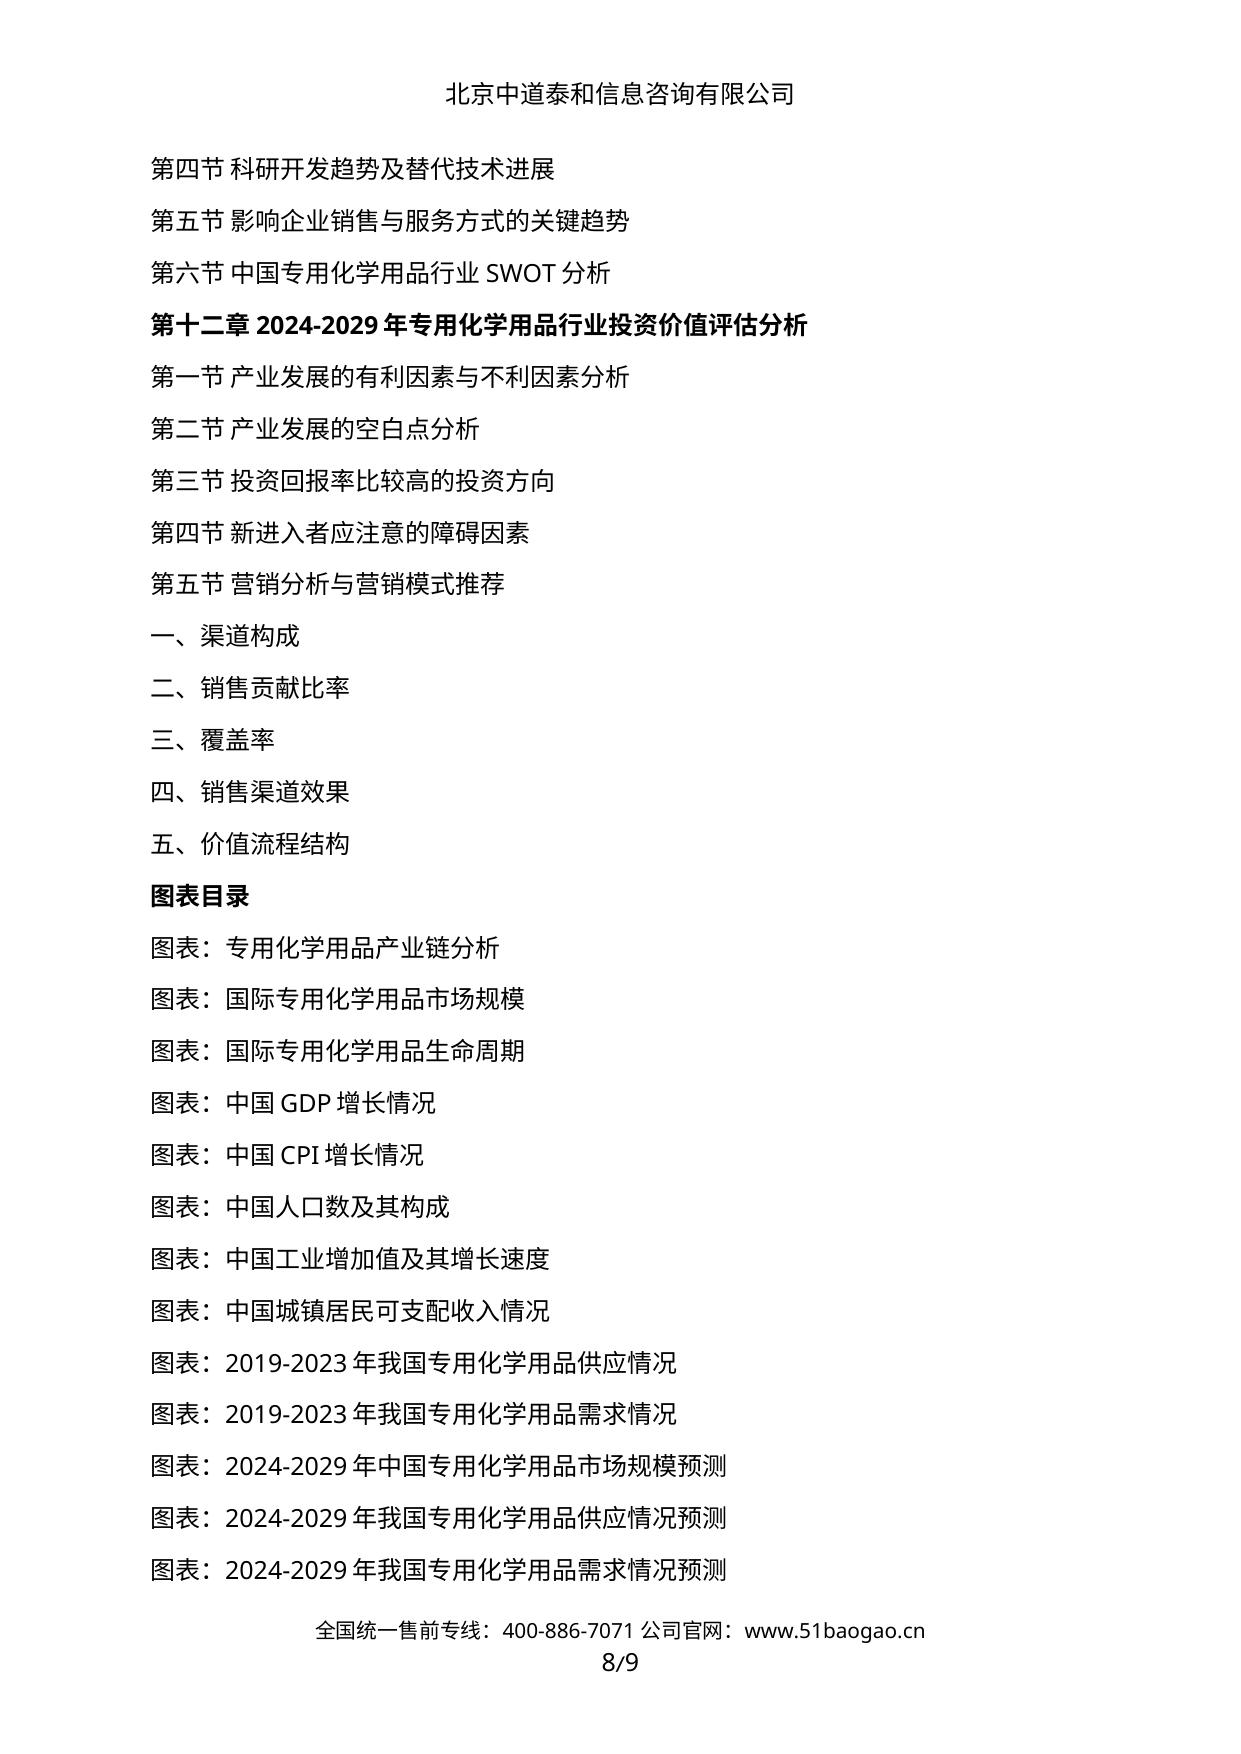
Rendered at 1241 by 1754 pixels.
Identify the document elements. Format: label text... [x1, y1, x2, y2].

text 图表：2024-2029年中国专用化学用品市场规模预测 [150, 1447, 1090, 1483]
text 四、销售渠道效果 [150, 772, 1090, 809]
text 图表：中国GDP增长情况 [150, 1084, 1090, 1120]
text 图表：中国人口数及其构成 [150, 1187, 1090, 1224]
text 二、销售贡献比率 [150, 669, 1090, 705]
text 图表：2024-2029年我国专用化学用品需求情况预测 [150, 1551, 1090, 1587]
text 第五节 营销分析与营销模式推荐 [150, 565, 1090, 601]
text 第一节 产业发展的有利因素与不利因素分析 [150, 357, 1090, 394]
text 图表：国际专用化学用品市场规模 [150, 980, 1090, 1016]
text 五、价值流程结构 [150, 824, 1090, 861]
text 第四节 科研开发趋势及替代技术进展 [150, 150, 1090, 186]
text 第四节 新进入者应注意的障碍因素 [150, 513, 1090, 549]
text 图表：中国CPI增长情况 [150, 1136, 1090, 1172]
text 第五节 影响企业销售与服务方式的关键趋势 [150, 202, 1090, 238]
text 第六节 中国专用化学用品行业SWOT分析 [150, 254, 1090, 290]
text 一、渠道构成 [150, 617, 1090, 653]
text 三、覆盖率 [150, 721, 1090, 757]
text 图表：专用化学用品产业链分析 [150, 928, 1090, 964]
text 图表：中国工业增加值及其增长速度 [150, 1239, 1090, 1276]
text 第二节 产业发展的空白点分析 [150, 409, 1090, 446]
text 图表：2019-2023年我国专用化学用品供应情况 [150, 1343, 1090, 1379]
text 图表目录 [150, 876, 1090, 912]
text 图表：2024-2029年我国专用化学用品供应情况预测 [150, 1499, 1090, 1535]
text 第三节 投资回报率比较高的投资方向 [150, 461, 1090, 497]
text 图表：国际专用化学用品生命周期 [150, 1032, 1090, 1068]
text 图表：2019-2023年我国专用化学用品需求情况 [150, 1395, 1090, 1431]
text 图表：中国城镇居民可支配收入情况 [150, 1291, 1090, 1327]
text 第十二章 2024-2029年专用化学用品行业投资价值评估分析 [150, 306, 1090, 342]
